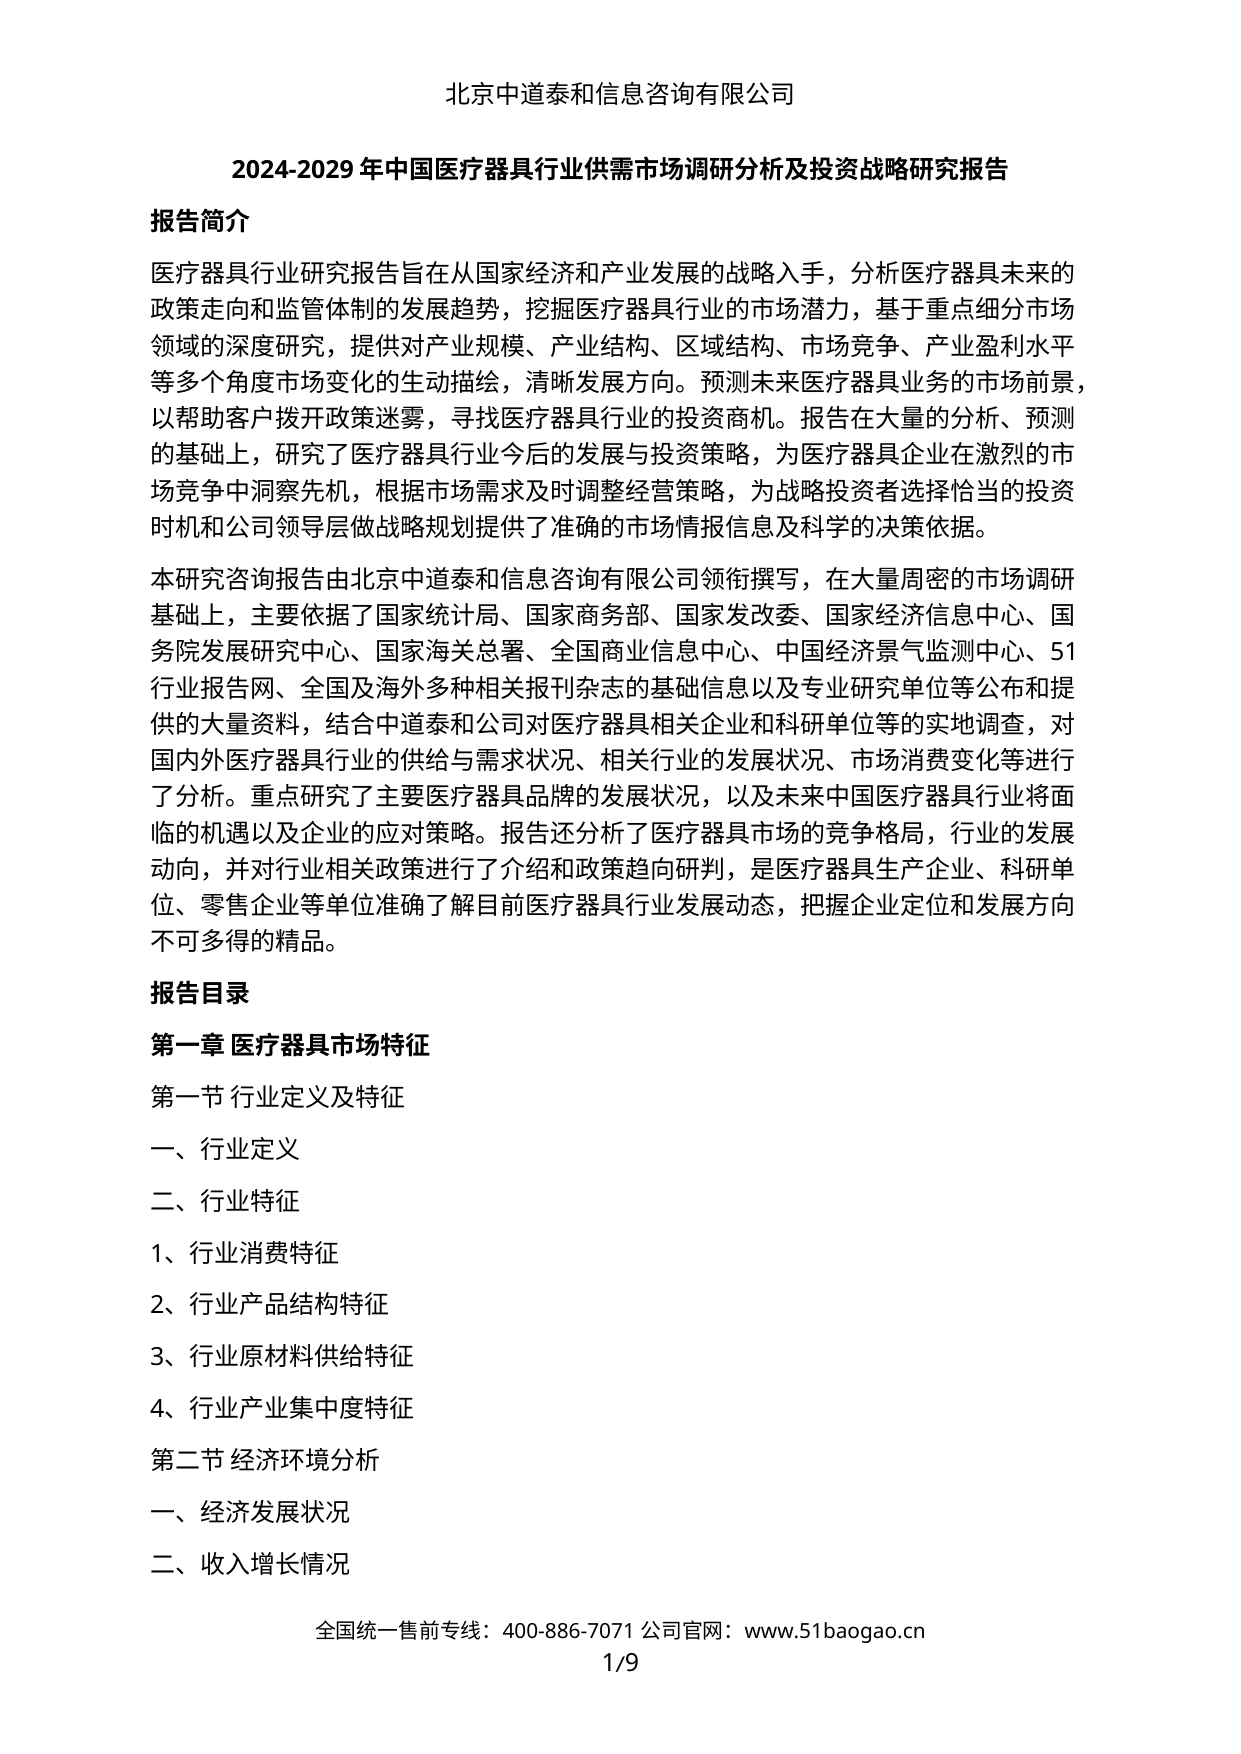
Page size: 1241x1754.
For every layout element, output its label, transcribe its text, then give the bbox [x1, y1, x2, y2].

text 一、行业定义 [150, 1129, 1090, 1166]
text 第一节 行业定义及特征 [150, 1077, 1090, 1114]
text 第二节 经济环境分析 [150, 1441, 1090, 1477]
text 医疗器具行业研究报告旨在从国家经济和产业发展的战略入手，分析医疗器具未来的政策走向和监管体制的发展趋势，挖掘医疗器具行业的市场潜力，基于重点细分市场领域的深度研究，提供对产业规模、产业结构、区域结构、市场竞争、产业盈利水平等多个角度市场变化的生动描绘，清晰发展方向。预测未来医疗器具业务的市场前景，以帮助客户拨开政策迷雾，寻找医疗器具行业的投资商机。报告在大量的分析、预测的基础上，研究了医疗器具行业今后的发展与投资策略，为医疗器具企业在激烈的市场竞争中洞察先机，根据市场需求及时调整经营策略，为战略投资者选择恰当的投资时机和公司领导层做战略规划提供了准确的市场情报信息及科学的决策依据。 [150, 254, 1090, 544]
text 本研究咨询报告由北京中道泰和信息咨询有限公司领衔撰写，在大量周密的市场调研基础上，主要依据了国家统计局、国家商务部、国家发改委、国家经济信息中心、国务院发展研究中心、国家海关总署、全国商业信息中心、中国经济景气监测中心、51行业报告网、全国及海外多种相关报刊杂志的基础信息以及专业研究单位等公布和提供的大量资料，结合中道泰和公司对医疗器具相关企业和科研单位等的实地调查，对国内外医疗器具行业的供给与需求状况、相关行业的发展状况、市场消费变化等进行了分析。重点研究了主要医疗器具品牌的发展状况，以及未来中国医疗器具行业将面临的机遇以及企业的应对策略。报告还分析了医疗器具市场的竞争格局，行业的发展动向，并对行业相关政策进行了介绍和政策趋向研判，是医疗器具生产企业、科研单位、零售企业等单位准确了解目前医疗器具行业发展动态，把握企业定位和发展方向不可多得的精品。 [150, 559, 1090, 958]
text 1、行业消费特征 [150, 1233, 1090, 1269]
text 2、行业产品结构特征 [150, 1285, 1090, 1321]
text 报告简介 [150, 202, 1090, 238]
text 二、收入增长情况 [150, 1544, 1090, 1581]
text 一、经济发展状况 [150, 1492, 1090, 1529]
text 4、行业产业集中度特征 [150, 1389, 1090, 1425]
text 第一章 医疗器具市场特征 [150, 1026, 1090, 1062]
text 二、行业特征 [150, 1181, 1090, 1217]
text 报告目录 [150, 974, 1090, 1010]
text 2024-2029年中国医疗器具行业供需市场调研分析及投资战略研究报告 [150, 150, 1090, 186]
text 3、行业原材料供给特征 [150, 1337, 1090, 1373]
